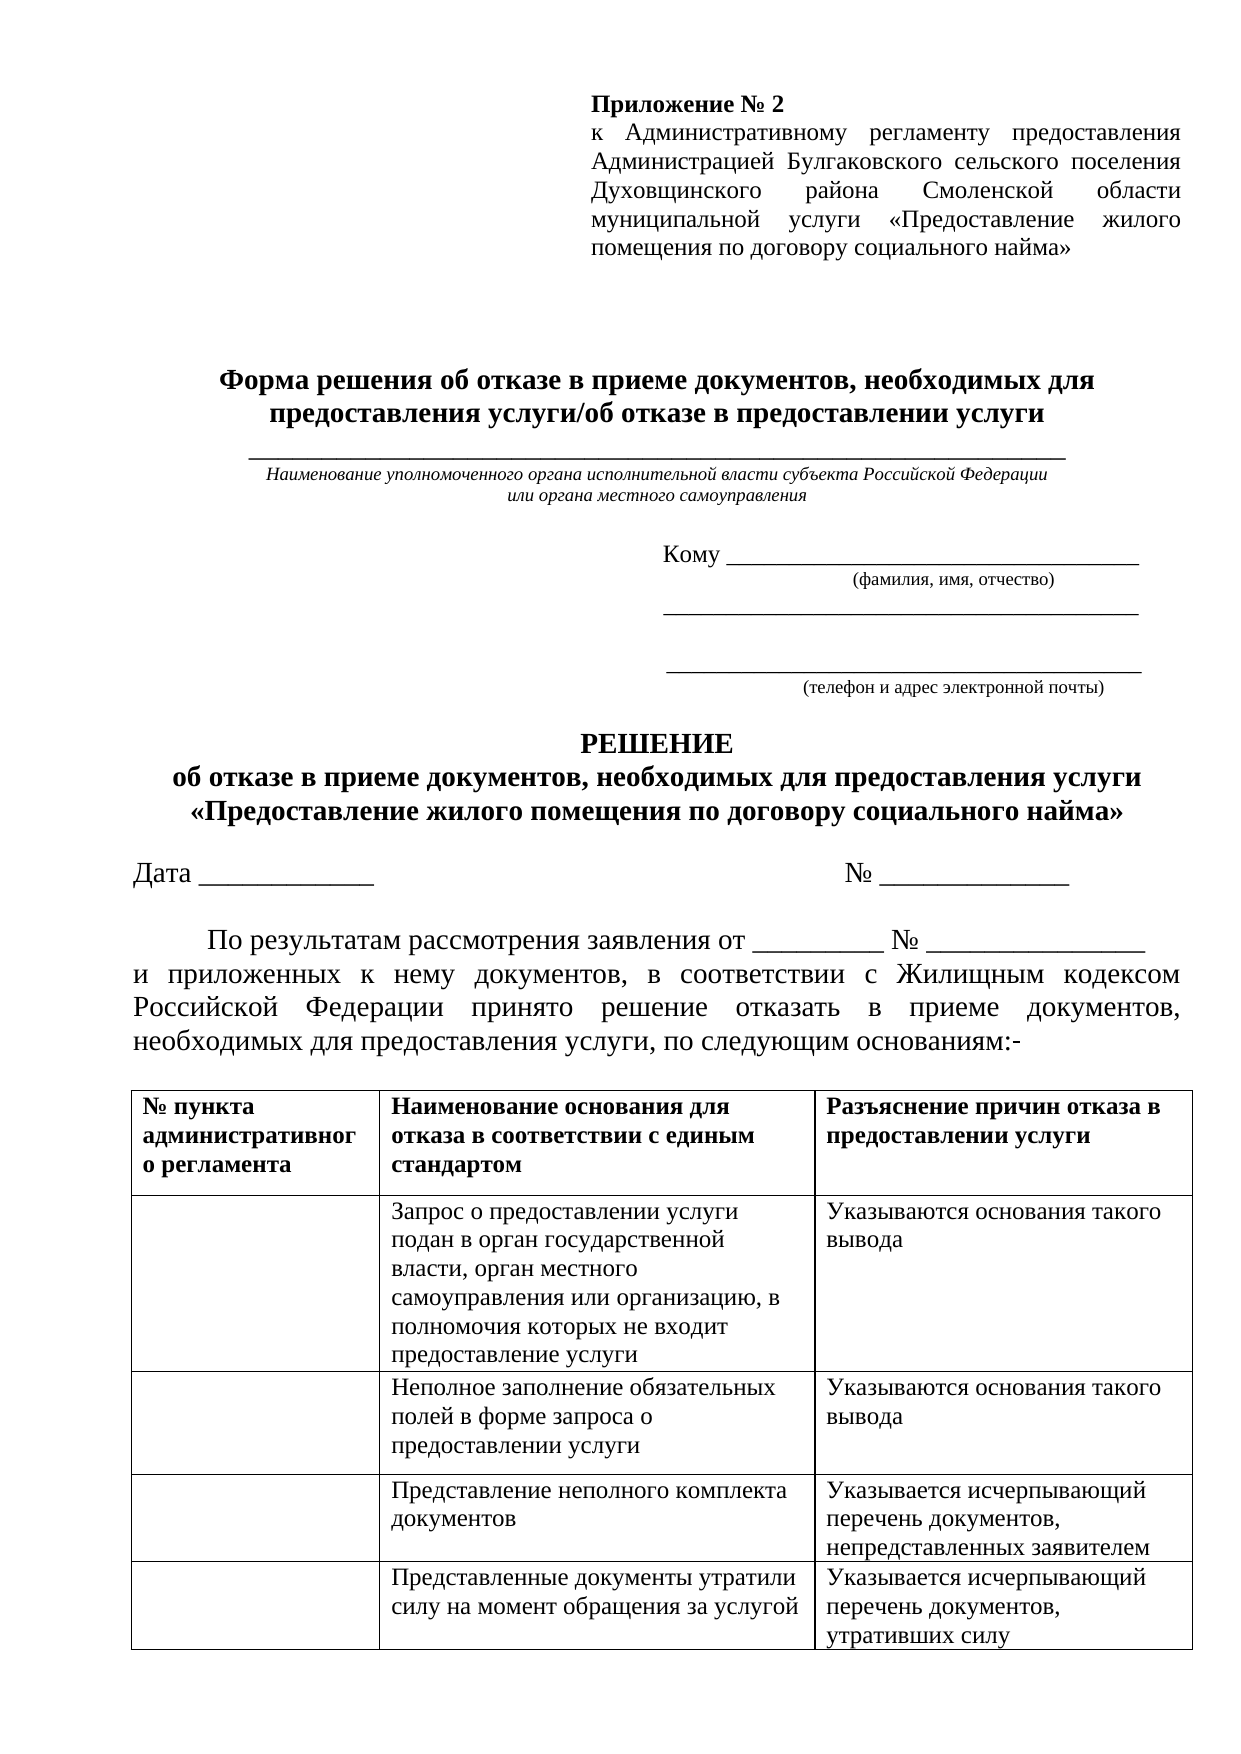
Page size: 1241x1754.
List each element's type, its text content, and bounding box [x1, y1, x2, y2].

table_header № пункта административного регламента [132, 1091, 379, 1195]
table_cell Неполное заполнение обязательных полей в форме запроса о предоставлении услуги [380, 1372, 814, 1474]
table_header № _____________ [601, 855, 1080, 889]
table_cell Указываются основания такого вывода [816, 1196, 1192, 1371]
text ______________________________________ [133, 647, 1181, 676]
table_cell Запрос о предоставлении услуги подан в орган государственной власти, орган местного самоуправления или организацию, в полномочия которых не входит предоставление услуги [380, 1196, 814, 1371]
table_cell [132, 1475, 379, 1561]
text РЕШЕНИЕ [133, 726, 1181, 759]
table_cell Указываются основания такого вывода [816, 1372, 1192, 1474]
text (телефон и адрес электронной почты) [133, 676, 1181, 697]
table_cell Представленные документы утратили силу на момент обращения за услугой [380, 1562, 814, 1648]
table_cell Указывается исчерпывающий перечень документов, непредставленных заявителем [816, 1475, 1192, 1561]
table_cell [132, 1372, 379, 1474]
text к Административному регламенту предоставления Администрацией Булгаковского сельского поселения Духовщинского района Смоленской области муниципальной услуги «Предоставление жилого помещения по договору социального найма» [591, 117, 1181, 261]
text Кому _________________________________ [133, 539, 1181, 568]
table_cell [132, 1196, 379, 1371]
text об отказе в приеме документов, необходимых для предоставления услуги «Предоставление жилого помещения по договору социального найма» [133, 759, 1181, 855]
text Форма решения об отказе в приеме документов, необходимых для предоставления услуги/об отказе в предоставлении услуги ________________________________________________________ [133, 362, 1181, 462]
text ______________________________________ [133, 589, 1181, 618]
text По результатам рассмотрения заявления от _________ № _______________ [133, 922, 1181, 956]
text или органа местного самоуправления [133, 484, 1181, 506]
table_cell Указывается исчерпывающий перечень документов, утративших силу [816, 1562, 1192, 1648]
table_header Наименование основания для отказа в соответствии с единым стандартом [380, 1091, 814, 1195]
text (фамилия, имя, отчество) [133, 568, 1181, 589]
text Приложение № 2 [591, 89, 1181, 117]
table_header Дата ____________ [122, 855, 601, 889]
text Наименование уполномоченного органа исполнительной власти субъекта Российской Федерации [133, 462, 1181, 484]
table_header Разъяснение причин отказа в предоставлении услуги [816, 1091, 1192, 1195]
table_cell [132, 1562, 379, 1648]
table_cell Представление неполного комплекта документов [380, 1475, 814, 1561]
text и приложенных к нему документов, в соответствии с Жилищным кодексом Российской Федерации принято решение отказать в приеме документов, необходимых для предоставления услуги, по следующим основаниям: [133, 956, 1181, 1057]
